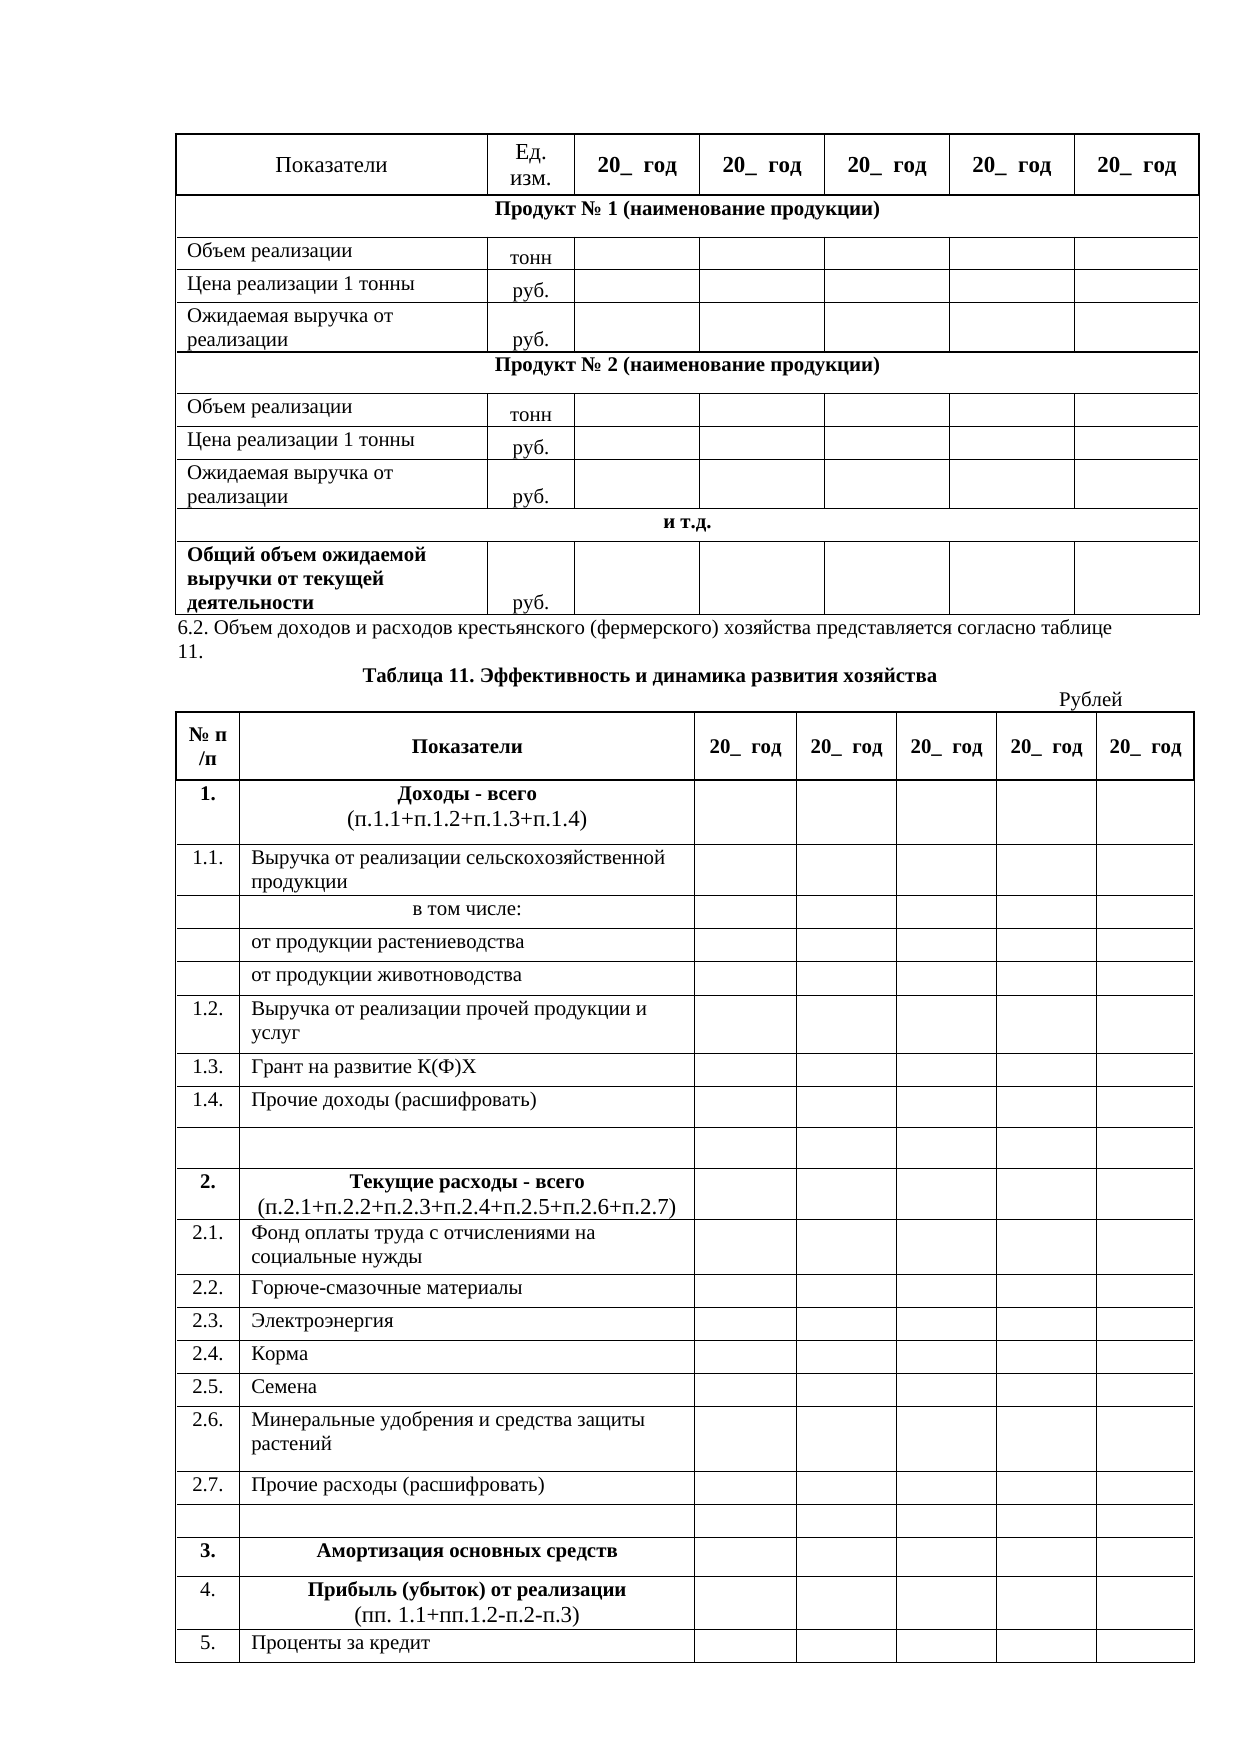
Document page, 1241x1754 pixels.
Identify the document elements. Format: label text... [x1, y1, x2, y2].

table_cell [997, 1128, 1096, 1168]
text Рублей [177, 687, 1122, 711]
table_cell [825, 303, 949, 351]
table_cell [797, 1220, 896, 1274]
table_header 20_ год [1075, 135, 1198, 194]
table_cell Грант на развитие К(Ф)Х [240, 1054, 694, 1086]
table_header № п/п [177, 713, 239, 778]
table_cell [695, 1472, 796, 1504]
table_cell [575, 303, 699, 351]
table_cell [1075, 393, 1199, 426]
table_cell [176, 1504, 239, 1537]
text 6.2. Объем доходов и расходов крестьянского (фермерского) хозяйства представляется согласно таблице 11. [177, 615, 1122, 663]
table_cell тонн [488, 238, 574, 269]
table_cell [695, 1169, 796, 1219]
table_cell [797, 781, 896, 844]
table_cell [1097, 895, 1194, 928]
table_cell [1097, 1127, 1194, 1168]
table_header 20_ год [797, 713, 896, 778]
table_cell [176, 961, 239, 995]
table_cell [1097, 844, 1194, 895]
table_cell [695, 1407, 796, 1471]
table_cell [1075, 269, 1199, 302]
table_cell Цена реализации 1 тонны [176, 426, 487, 459]
table_cell Прочие расходы (расшифровать) [240, 1472, 694, 1504]
table_header Ед. изм. [488, 135, 574, 194]
table_cell [575, 427, 699, 459]
table_cell [997, 1505, 1096, 1537]
table_cell [797, 1505, 896, 1537]
table_cell [700, 270, 824, 302]
table_cell [897, 1087, 996, 1127]
table_cell [797, 1169, 896, 1219]
table_cell Фонд оплаты труда с отчислениями на социальные нужды [240, 1220, 694, 1274]
table_cell [797, 996, 896, 1053]
table_cell руб. [488, 427, 574, 459]
table_cell [897, 1630, 996, 1662]
table_cell [897, 845, 996, 895]
table_cell [950, 270, 1074, 302]
table_cell [797, 1374, 896, 1406]
table_cell Выручка от реализации прочей продукции и услуг [240, 996, 694, 1053]
table_cell [695, 1577, 796, 1629]
table_cell руб. [488, 460, 574, 508]
table_cell [575, 542, 699, 614]
table_cell Текущие расходы - всего (п.2.1+п.2.2+п.2.3+п.2.4+п.2.5+п.2.6+п.2.7) [240, 1169, 694, 1219]
table_cell [1075, 237, 1199, 269]
table_cell [240, 1505, 694, 1537]
table_cell [797, 1128, 896, 1168]
table_cell тонн [488, 394, 574, 426]
table_cell 1.1. [176, 844, 239, 895]
table_cell [1097, 961, 1194, 995]
table_cell [897, 1308, 996, 1340]
table_cell [797, 1472, 896, 1504]
table_cell [1097, 1168, 1194, 1219]
table_cell [997, 1577, 1096, 1629]
table_cell Электроэнергия [240, 1308, 694, 1340]
table_cell [825, 238, 949, 269]
table_cell 2. [176, 1168, 239, 1219]
table_cell [575, 270, 699, 302]
table_cell [695, 996, 796, 1053]
table_cell 3. [176, 1537, 239, 1576]
table_cell [897, 1275, 996, 1307]
table_header 20_ год [950, 135, 1074, 194]
table_cell [997, 781, 1096, 844]
table_cell 1.3. [176, 1053, 239, 1086]
table_cell и т.д. [176, 508, 1199, 541]
table_cell Прибыль (убыток) от реализации (пп. 1.1+пп.1.2-п.2-п.3) [240, 1577, 694, 1629]
table_cell [997, 996, 1096, 1053]
table_cell [897, 896, 996, 928]
table_header 20_ год [695, 713, 796, 778]
table_cell [897, 1407, 996, 1471]
table_cell [695, 1308, 796, 1340]
table_cell [1097, 1373, 1194, 1406]
table_header 20_ год [575, 135, 699, 194]
table_cell 1.4. [176, 1086, 239, 1127]
table_header 20_ год [825, 135, 949, 194]
table_cell [1097, 995, 1194, 1053]
table_cell 2.3. [176, 1307, 239, 1340]
table_cell [695, 781, 796, 844]
table_cell [695, 1505, 796, 1537]
table_cell [695, 962, 796, 995]
table_cell [950, 542, 1074, 614]
table_cell [897, 1128, 996, 1168]
table_cell [1097, 781, 1194, 844]
table_cell [695, 845, 796, 895]
table_header Показатели [177, 135, 487, 194]
table_cell [797, 896, 896, 928]
table_cell [897, 996, 996, 1053]
table_cell руб. [488, 270, 574, 302]
table_cell [825, 542, 949, 614]
table_cell [825, 270, 949, 302]
table_cell [897, 1341, 996, 1373]
table_cell от продукции животноводства [240, 962, 694, 995]
table_cell [1097, 1576, 1194, 1629]
table_cell 4. [176, 1576, 239, 1629]
table_cell [1097, 1219, 1194, 1274]
table_cell 2.1. [176, 1219, 239, 1274]
table_cell Проценты за кредит [240, 1630, 694, 1662]
table_header 20_ год [700, 135, 824, 194]
table_cell [897, 1220, 996, 1274]
table_cell [797, 1538, 896, 1576]
table_cell [897, 1374, 996, 1406]
table_cell [695, 1220, 796, 1274]
table_cell Семена [240, 1374, 694, 1406]
table_cell [997, 929, 1096, 961]
table_cell [797, 1275, 896, 1307]
table_cell [797, 1341, 896, 1373]
table_cell [997, 1308, 1096, 1340]
table_cell [1097, 1086, 1194, 1127]
table_cell [575, 394, 699, 426]
table_cell [1097, 1274, 1194, 1307]
table_cell [1097, 1504, 1194, 1537]
table_cell Цена реализации 1 тонны [176, 269, 487, 302]
table_cell Продукт № 2 (наименование продукции) [176, 351, 1199, 393]
table_cell [797, 1630, 896, 1662]
table_cell [797, 1308, 896, 1340]
table_cell [240, 1128, 694, 1168]
table_cell [700, 542, 824, 614]
table_cell [1097, 1537, 1194, 1576]
table_cell руб. [488, 542, 574, 614]
table_cell 5. [176, 1629, 239, 1662]
table_cell [897, 1538, 996, 1576]
table_cell [897, 1054, 996, 1086]
table_cell [897, 1577, 996, 1629]
table_cell [797, 929, 896, 961]
table_cell [1097, 1340, 1194, 1373]
table_cell [997, 1374, 1096, 1406]
text Таблица 11. Эффективность и динамика развития хозяйства [177, 663, 1122, 687]
table_cell Общий объем ожидаемой выручки от текущей деятельности [176, 541, 487, 614]
table_cell 2.2. [176, 1274, 239, 1307]
table_cell [1075, 302, 1199, 351]
table_cell [575, 460, 699, 508]
table_header 20_ год [897, 713, 996, 778]
table_cell [997, 1054, 1096, 1086]
table_cell [997, 1169, 1096, 1219]
table_cell [797, 845, 896, 895]
table_cell [1097, 1053, 1194, 1086]
table_cell 2.5. [176, 1373, 239, 1406]
table_cell 2.7. [176, 1471, 239, 1504]
table_cell Ожидаемая выручка от реализации [176, 459, 487, 508]
table_cell Горюче-смазочные материалы [240, 1275, 694, 1307]
table_cell [695, 1538, 796, 1576]
table_cell 1. [176, 781, 239, 844]
table_cell руб. [488, 303, 574, 351]
table_cell [700, 394, 824, 426]
table_cell [897, 781, 996, 844]
table_cell [825, 460, 949, 508]
table_cell [897, 929, 996, 961]
table_cell [997, 1275, 1096, 1307]
table_cell [997, 1407, 1096, 1471]
table_cell [695, 896, 796, 928]
table_cell [695, 1087, 796, 1127]
table_cell [950, 460, 1074, 508]
table_cell [695, 1128, 796, 1168]
table_cell [1097, 1406, 1194, 1471]
table_cell [997, 896, 1096, 928]
table_cell [695, 1341, 796, 1373]
table_cell [997, 1220, 1096, 1274]
table_cell [950, 238, 1074, 269]
table_cell [1097, 1307, 1194, 1340]
table_cell [897, 1472, 996, 1504]
table_cell 2.4. [176, 1340, 239, 1373]
table_cell [797, 1407, 896, 1471]
table_cell [700, 427, 824, 459]
table_cell [1097, 1471, 1194, 1504]
table_cell [825, 427, 949, 459]
table_cell [1097, 1629, 1194, 1662]
table_cell [1075, 459, 1199, 508]
table_cell [950, 394, 1074, 426]
table_cell [700, 303, 824, 351]
table_cell 1.2. [176, 995, 239, 1053]
table_cell [1075, 541, 1199, 614]
table_cell [176, 1127, 239, 1168]
table_cell [695, 1374, 796, 1406]
table_cell Корма [240, 1341, 694, 1373]
table_cell в том числе: [240, 896, 694, 928]
table_cell [695, 1275, 796, 1307]
table_cell [1075, 426, 1199, 459]
table_cell [700, 460, 824, 508]
table_cell Объем реализации [176, 237, 487, 269]
table_cell Прочие доходы (расшифровать) [240, 1087, 694, 1127]
table_header 20_ год [1097, 713, 1193, 778]
table_cell [797, 1577, 896, 1629]
table_cell [997, 1087, 1096, 1127]
table_cell от продукции растениеводства [240, 929, 694, 961]
table_cell 2.6. [176, 1406, 239, 1471]
table_cell [695, 1054, 796, 1086]
table_cell [997, 1341, 1096, 1373]
table_cell [797, 1054, 896, 1086]
table_cell Доходы - всего (п.1.1+п.1.2+п.1.3+п.1.4) [240, 781, 694, 844]
table_cell [997, 1472, 1096, 1504]
table_cell [950, 427, 1074, 459]
table_cell [1097, 928, 1194, 961]
table_header Показатели [240, 713, 694, 778]
table_cell Минеральные удобрения и средства защиты растений [240, 1407, 694, 1471]
table_cell [897, 1169, 996, 1219]
table_cell [700, 238, 824, 269]
table_cell [950, 303, 1074, 351]
table_cell [695, 929, 796, 961]
table_cell Объем реализации [176, 393, 487, 426]
table_cell [997, 1538, 1096, 1576]
table_cell Выручка от реализации сельскохозяйственной продукции [240, 845, 694, 895]
table_cell [176, 928, 239, 961]
table_cell [997, 1630, 1096, 1662]
table_header 20_ год [997, 713, 1096, 778]
table_cell [695, 1630, 796, 1662]
table_cell Продукт № 1 (наименование продукции) [176, 196, 1199, 237]
table_cell [897, 1505, 996, 1537]
table_cell [997, 845, 1096, 895]
table_cell [176, 895, 239, 928]
table_cell Амортизация основных средств [240, 1538, 694, 1576]
table_cell Ожидаемая выручка от реализации [176, 302, 487, 351]
table_cell [825, 394, 949, 426]
table_cell [575, 238, 699, 269]
table_cell [997, 962, 1096, 995]
table_cell [797, 962, 896, 995]
table_cell [897, 962, 996, 995]
table_cell [797, 1087, 896, 1127]
